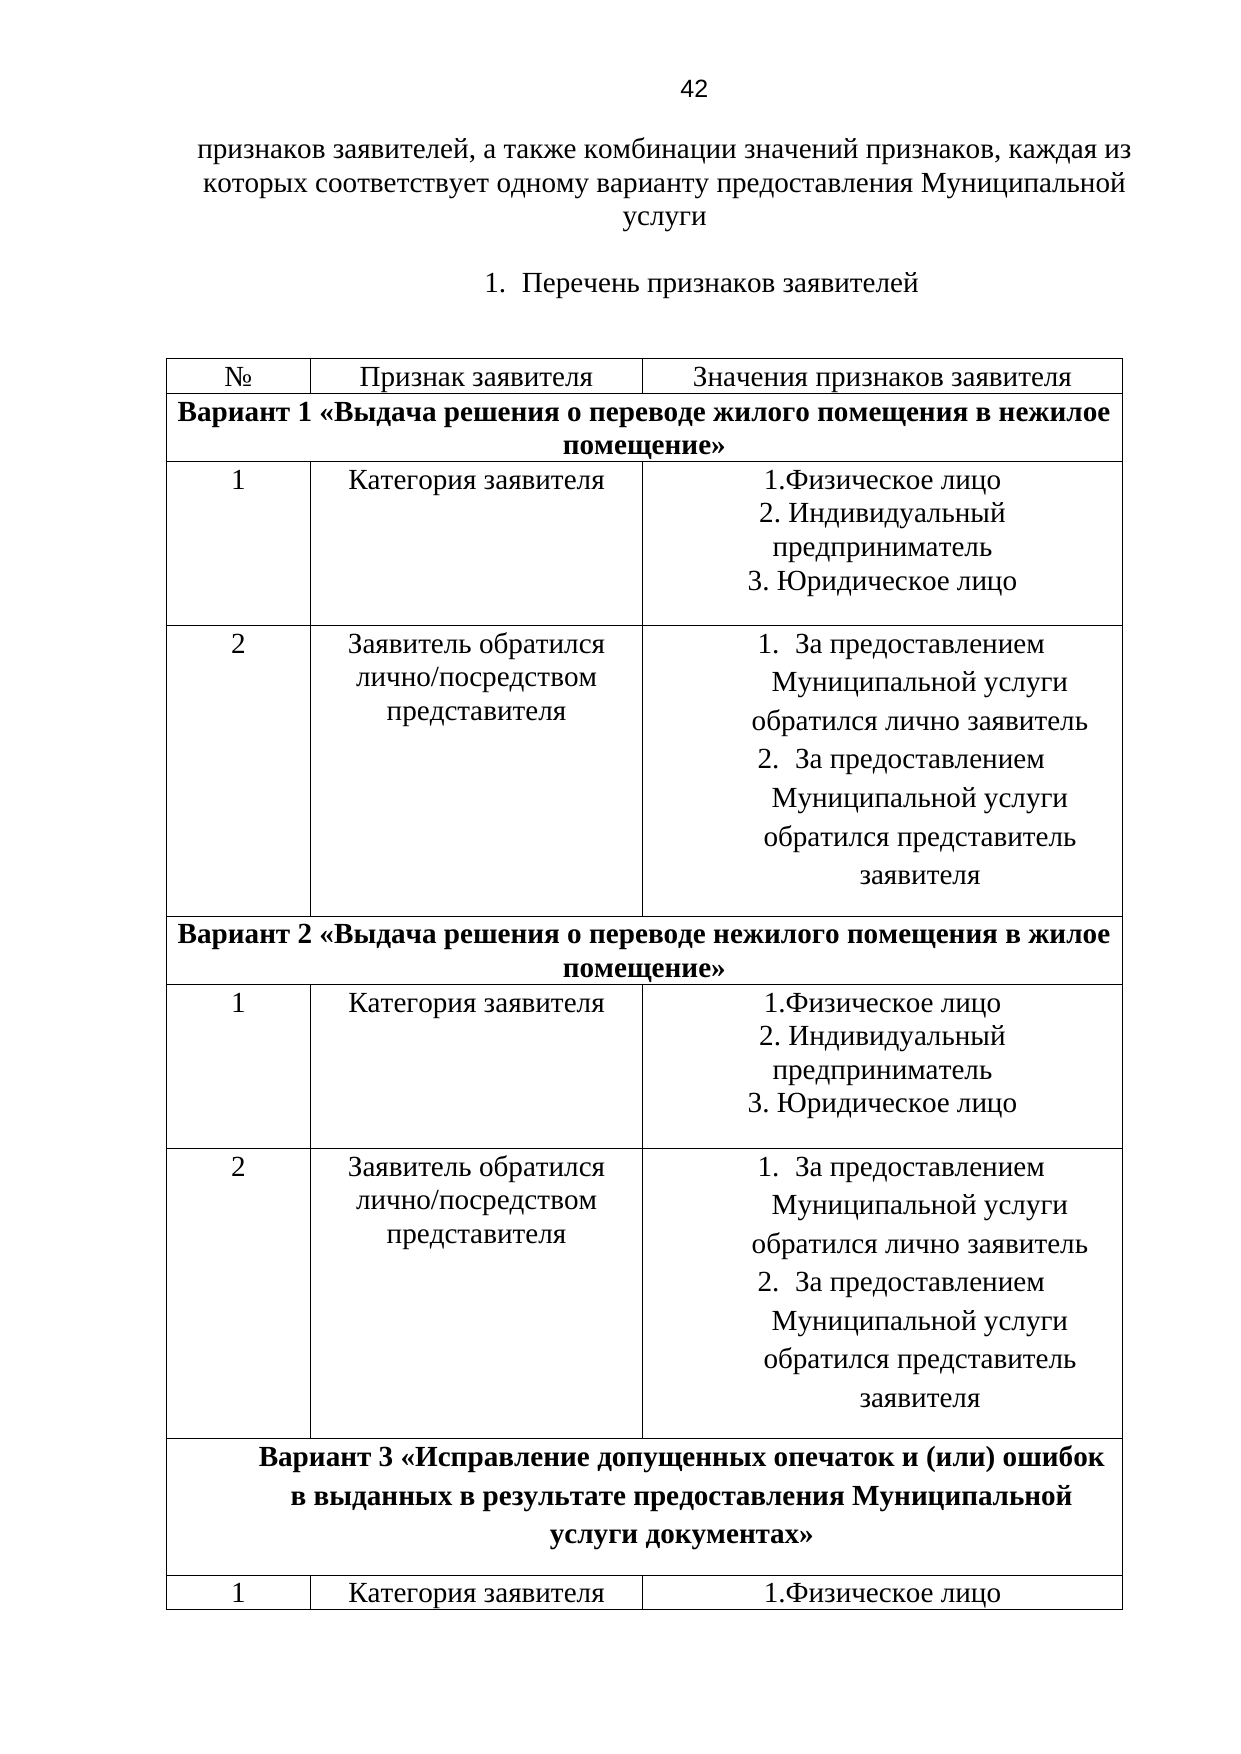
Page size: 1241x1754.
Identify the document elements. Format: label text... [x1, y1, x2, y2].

table_cell Вариант 3 «Исправление допущенных опечаток и (или) ошибок в выданных в результате предоставления Муниципальной услуги документах» [167, 1439, 1122, 1574]
table_cell 1 [167, 985, 310, 1148]
table_cell Категория заявителя [311, 1576, 642, 1609]
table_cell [643, 1576, 1122, 1609]
table_cell За предоставлением Муниципальной услуги обратился лично заявитель За предоставлением Муниципальной услуги обратился представитель заявителя [643, 1149, 1122, 1438]
table_cell За предоставлением Муниципальной услуги обратился лично заявитель За предоставлением Муниципальной услуги обратился представитель заявителя [643, 626, 1122, 916]
table_cell 2 [167, 1149, 310, 1438]
table_cell 2 [167, 626, 310, 916]
table_cell Вариант 2 «Выдача решения о переводе нежилого помещения в жилое помещение» [167, 917, 1122, 984]
table_cell Заявитель обратился лично/посредством представителя [311, 626, 642, 916]
table_cell Заявитель обратился лично/посредством представителя [311, 1149, 642, 1438]
table_header № [167, 359, 310, 393]
table_cell Категория заявителя [311, 462, 642, 625]
table_cell 1.Физическое лицо 2. Индивидуальный предприниматель 3. Юридическое лицо [643, 462, 1122, 625]
table_cell 1 [167, 1576, 310, 1609]
table_cell Категория заявителя [311, 985, 642, 1148]
list Перечень признаков заявителей [251, 265, 1152, 299]
text признаков заявителей, а также комбинации значений признаков, каждая из которых соответствует одному варианту предоставления Муниципальной услуги [177, 131, 1152, 232]
table_header Признак заявителя [311, 359, 642, 393]
table_cell 1 [167, 462, 310, 625]
table_cell Вариант 1 «Выдача решения о переводе жилого помещения в нежилое помещение» [167, 394, 1122, 461]
table_cell 1.Физическое лицо 2. Индивидуальный предприниматель 3. Юридическое лицо [643, 985, 1122, 1148]
table_header Значения признаков заявителя [643, 359, 1122, 393]
